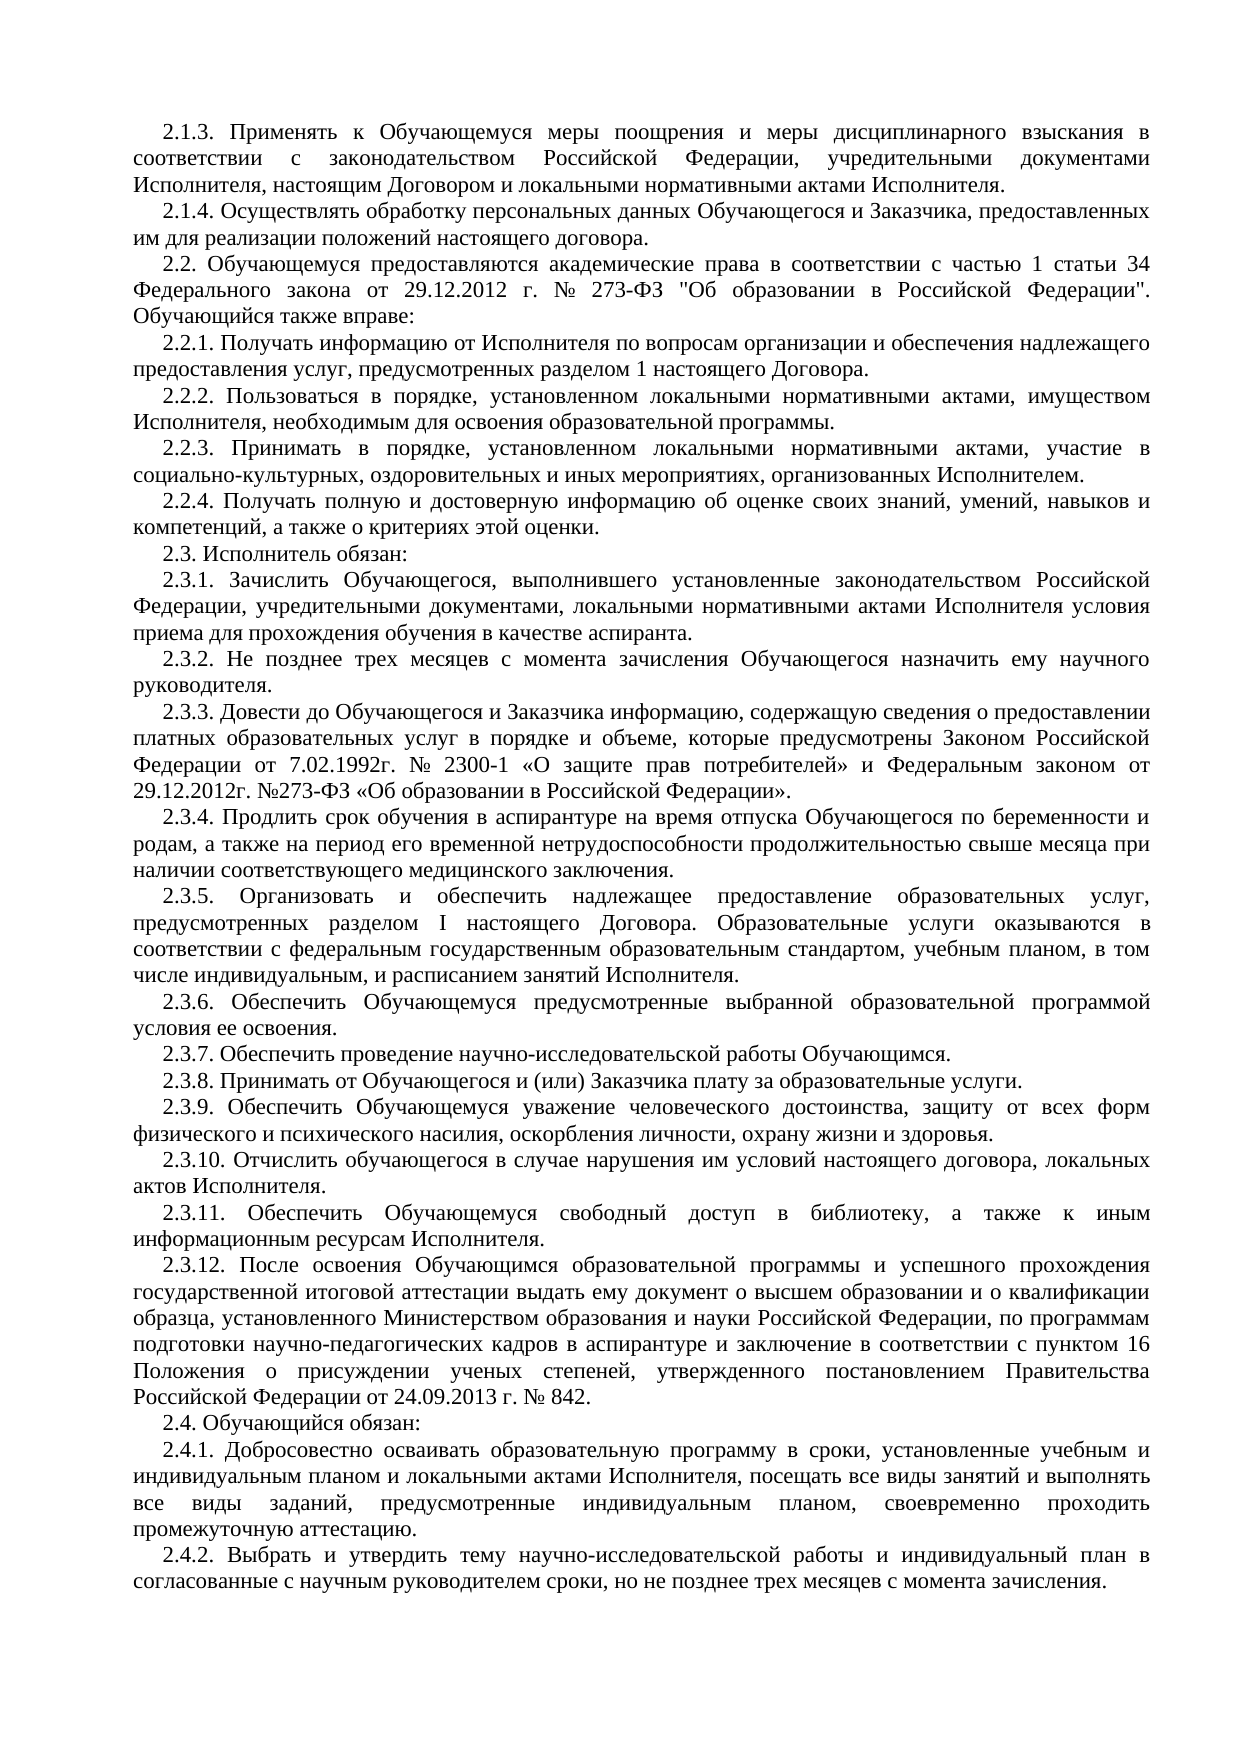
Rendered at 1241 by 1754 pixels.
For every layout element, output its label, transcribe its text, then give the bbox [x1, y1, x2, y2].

text 2.3.2. Не позднее трех месяцев с момента зачисления Обучающегося назначить ему научного руководителя. [133, 645, 1152, 698]
text 2.4.2. Выбрать и утвердить тему научно-исследовательской работы и индивидуальный план в согласованные с научным руководителем сроки, но не позднее трех месяцев с момента зачисления. [133, 1541, 1152, 1594]
text 2.3.10. Отчислить обучающегося в случае нарушения им условий настоящего договора, локальных актов Исполнителя. [133, 1146, 1152, 1199]
text 2.3.1. Зачислить Обучающегося, выполнившего установленные законодательством Российской Федерации, учредительными документами, локальными нормативными актами Исполнителя условия приема для прохождения обучения в качестве аспиранта. [133, 566, 1152, 645]
text 2.4.1. Добросовестно осваивать образовательную программу в сроки, установленные учебным и индивидуальным планом и локальными актами Исполнителя, посещать все виды занятий и выполнять все виды заданий, предусмотренные индивидуальным планом, своевременно проходить промежуточную аттестацию. [133, 1436, 1152, 1541]
text 2.3.4. Продлить срок обучения в аспирантуре на время отпуска Обучающегося по беременности и родам, а также на период его временной нетрудоспособности продолжительностью свыше месяца при наличии соответствующего медицинского заключения. [133, 803, 1152, 882]
text 2.3.9. Обеспечить Обучающемуся уважение человеческого достоинства, защиту от всех форм физического и психического насилия, оскорбления личности, охрану жизни и здоровья. [133, 1093, 1152, 1146]
text 2.2.2. Пользоваться в порядке, установленном локальными нормативными актами, имуществом Исполнителя, необходимым для освоения образовательной программы. [133, 382, 1152, 434]
text 2.2.3. Принимать в порядке, установленном локальными нормативными актами, участие в социально-культурных, оздоровительных и иных мероприятиях, организованных Исполнителем. [133, 434, 1152, 487]
text 2.2.4. Получать полную и достоверную информацию об оценке своих знаний, умений, навыков и компетенций, а также о критериях этой оценки. [133, 487, 1152, 540]
text 2.3. Исполнитель обязан: [133, 540, 1152, 566]
text 2.3.12. После освоения Обучающимся образовательной программы и успешного прохождения государственной итоговой аттестации выдать ему документ о высшем образовании и о квалификации образца, установленного Министерством образования и науки Российской Федерации, по программам подготовки научно-педагогических кадров в аспирантуре и заключение в соответствии с пунктом 16 Положения о присуждении ученых степеней, утвержденного постановлением Правительства Российской Федерации от 24.09.2013 г. № 842. [133, 1251, 1152, 1409]
text 2.3.6. Обеспечить Обучающемуся предусмотренные выбранной образовательной программой условия ее освоения. [133, 988, 1152, 1041]
text 2.3.3. Довести до Обучающегося и Заказчика информацию, содержащую сведения о предоставлении платных образовательных услуг в порядке и объеме, которые предусмотрены Законом Российской Федерации от 7.02.1992г. № 2300-1 «О защите прав потребителей» и Федеральным законом от 29.12.2012г. №273-ФЗ «Об образовании в Российской Федерации». [133, 698, 1152, 803]
text 2.2.1. Получать информацию от Исполнителя по вопросам организации и обеспечения надлежащего предоставления услуг, предусмотренных разделом 1 настоящего Договора. [133, 329, 1152, 382]
text 2.1.4. Осуществлять обработку персональных данных Обучающегося и Заказчика, предоставленных им для реализации положений настоящего договора. [133, 197, 1152, 250]
text 2.1.3. Применять к Обучающемуся меры поощрения и меры дисциплинарного взыскания в соответствии с законодательством Российской Федерации, учредительными документами Исполнителя, настоящим Договором и локальными нормативными актами Исполнителя. [133, 118, 1152, 197]
text 2.4. Обучающийся обязан: [133, 1409, 1152, 1436]
text 2.3.7. Обеспечить проведение научно-исследовательской работы Обучающимся. [133, 1041, 1152, 1067]
text 2.3.5. Организовать и обеспечить надлежащее предоставление образовательных услуг, предусмотренных разделом I настоящего Договора. Образовательные услуги оказываются в соответствии с федеральным государственным образовательным стандартом, учебным планом, в том числе индивидуальным, и расписанием занятий Исполнителя. [133, 882, 1152, 988]
text 2.2. Обучающемуся предоставляются академические права в соответствии с частью 1 статьи 34 Федерального закона от 29.12.2012 г. № 273-ФЗ "Об образовании в Российской Федерации". Обучающийся также вправе: [133, 250, 1152, 329]
text 2.3.11. Обеспечить Обучающемуся свободный доступ в библиотеку, а также к иным информационным ресурсам Исполнителя. [133, 1199, 1152, 1251]
text 2.3.8. Принимать от Обучающегося и (или) Заказчика плату за образовательные услуги. [133, 1067, 1152, 1093]
